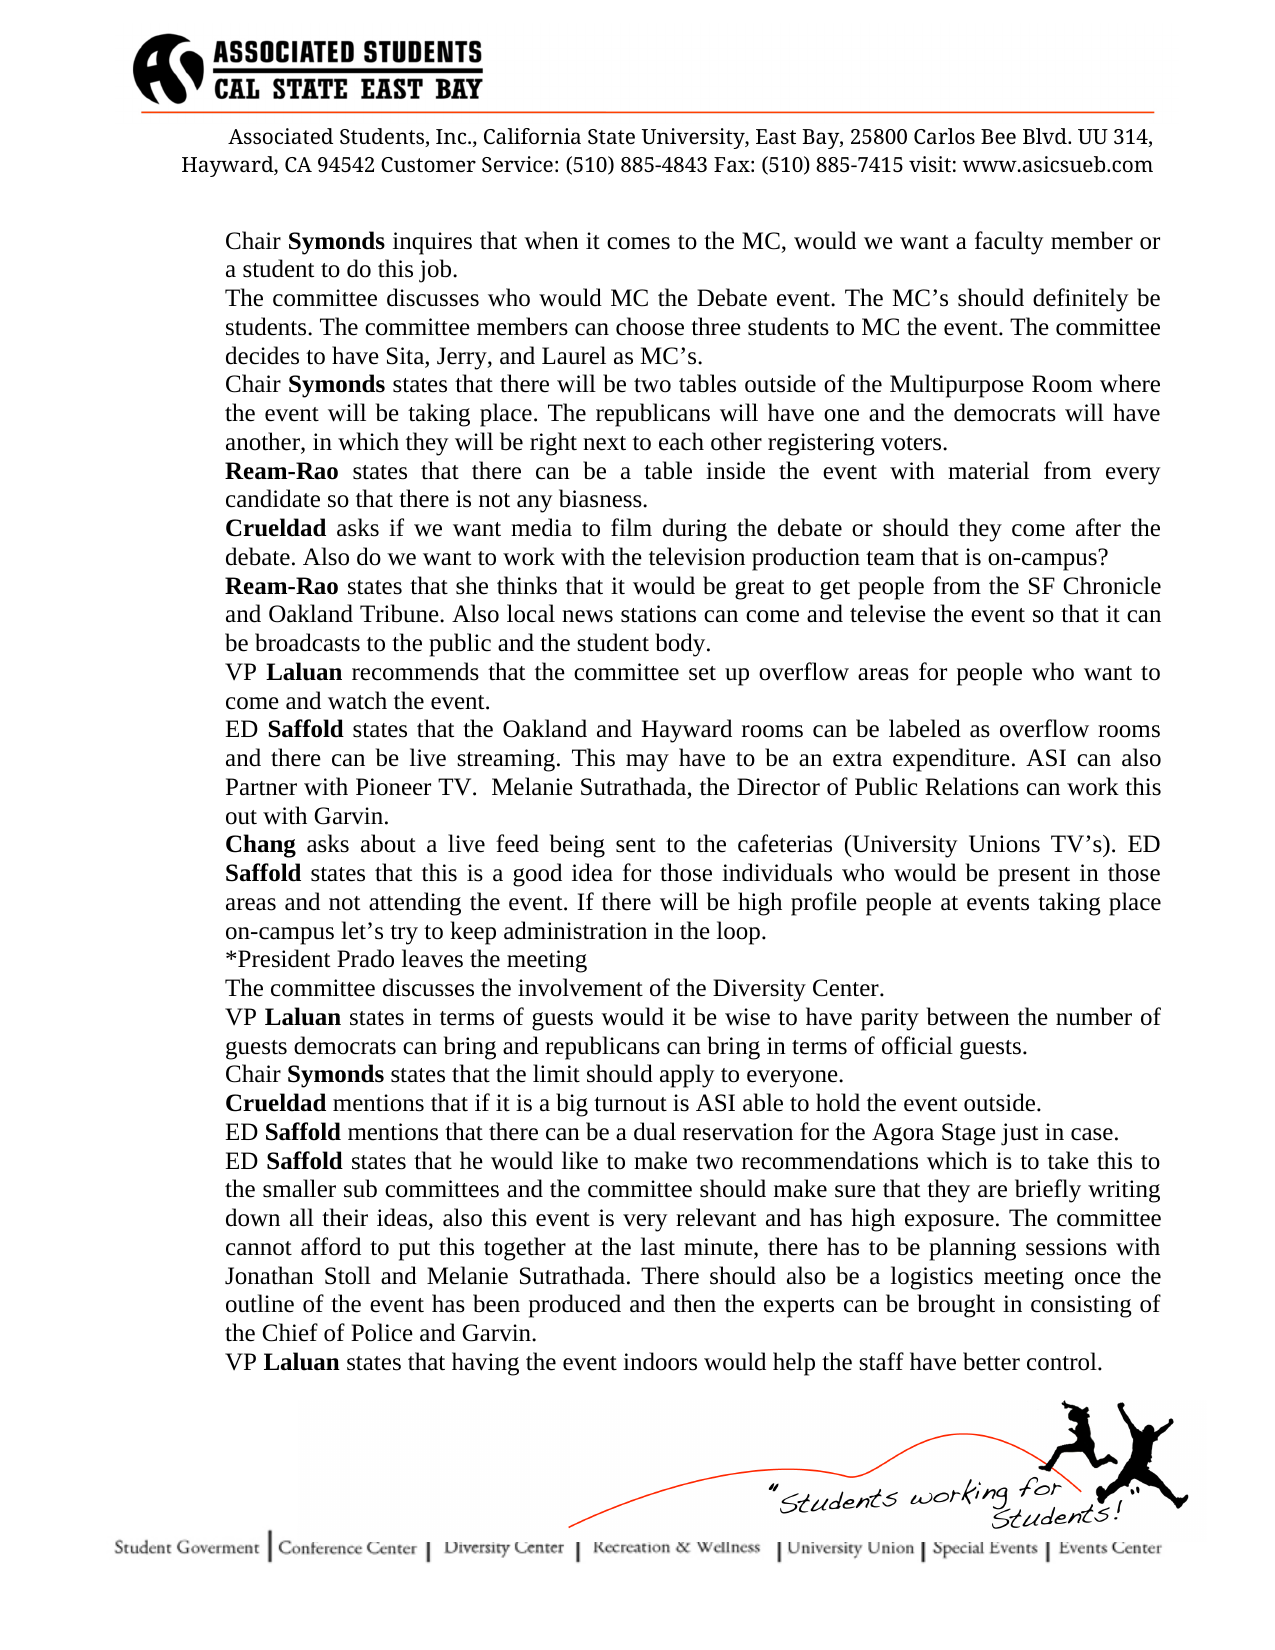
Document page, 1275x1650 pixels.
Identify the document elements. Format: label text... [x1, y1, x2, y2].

text ED Saffold mentions that there can be a dual reservation for the Agora Stage just in case. [225, 1117, 1162, 1146]
text Crueldad asks if we want media to film during the debate or should they come after the debate. Also do we want to work with the television production team that is on-campus? [225, 513, 1162, 571]
text Chair Symonds states that the limit should apply to everyone. [225, 1059, 1162, 1088]
picture [106, 1400, 1207, 1565]
text VP Laluan states that having the event indoors would help the staff have better control. [225, 1347, 1162, 1376]
text The committee discusses the involvement of the Diversity Center. [225, 973, 1162, 1002]
text Chang asks about a live feed being sent to the cafeterias (University Unions TV’s). ED Saffold states that this is a good idea for those individuals who would be present in those areas and not attending the event. If there will be high profile people at events taking place on-campus let’s try to keep administration in the loop. [225, 829, 1162, 944]
text Ream-Rao states that she thinks that it would be great to get people from the SF Chronicle and Oakland Tribune. Also local news stations can come and televise the event so that it can be broadcasts to the public and the student body. [225, 571, 1162, 657]
picture [115, 23, 1180, 124]
text *President Prado leaves the meeting [225, 944, 1162, 973]
text Ream-Rao states that there can be a table inside the event with material from every candidate so that there is not any biasness. [225, 456, 1162, 513]
text ED Saffold states that he would like to make two recommendations which is to take this to the smaller sub committees and the committee should make sure that they are briefly writing down all their ideas, also this event is very relevant and has high exposure. The committee cannot afford to put this together at the last minute, there has to be planning sessions with Jonathan Stoll and Melanie Sutrathada. There should also be a logistics meeting once the outline of the event has been produced and then the experts can be brought in consisting of the Chief of Police and Garvin. [225, 1146, 1162, 1347]
text The committee discusses who would MC the Debate event. The MC’s should definitely be students. The committee members can choose three students to MC the event. The committee decides to have Sita, Jerry, and Laurel as MC’s. [225, 283, 1162, 369]
text Chair Symonds inquires that when it comes to the MC, would we want a faculty member or a student to do this job. [225, 226, 1162, 283]
text Chair Symonds states that there will be two tables outside of the Multipurpose Room where the event will be taking place. The republicans will have one and the democrats will have another, in which they will be right next to each other registering voters. [225, 369, 1162, 456]
text VP Laluan states in terms of guests would it be wise to have parity between the number of guests democrats can bring and republicans can bring in terms of official guests. [225, 1002, 1162, 1059]
text Crueldad mentions that if it is a big turnout is ASI able to hold the event outside. [225, 1088, 1162, 1117]
text VP Laluan recommends that the committee set up overflow areas for people who want to come and watch the event. [225, 657, 1162, 714]
text ED Saffold states that the Oakland and Hayward rooms can be labeled as overflow rooms and there can be live streaming. This may have to be an extra expenditure. ASI can also Partner with Pioneer TV. Melanie Sutrathada, the Director of Public Relations can work this out with Garvin. [225, 714, 1162, 829]
